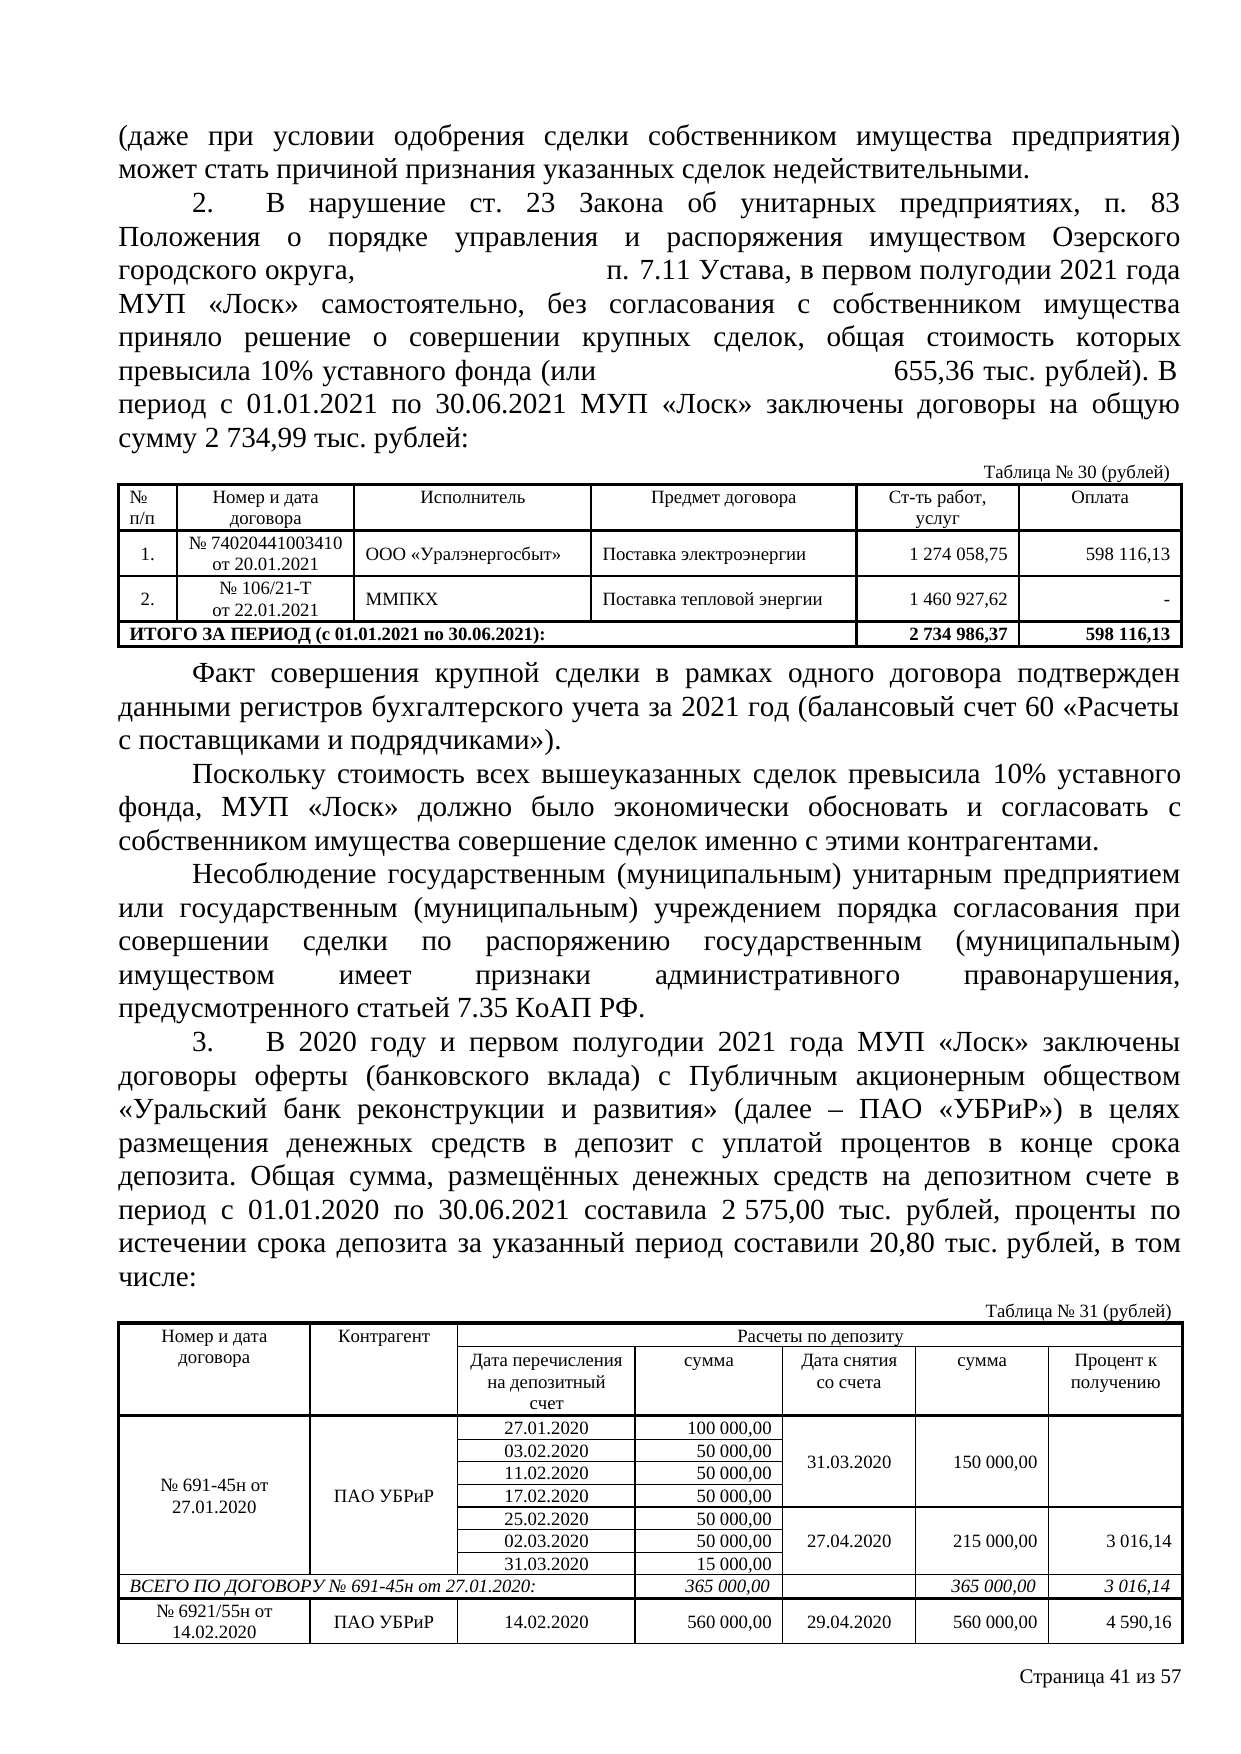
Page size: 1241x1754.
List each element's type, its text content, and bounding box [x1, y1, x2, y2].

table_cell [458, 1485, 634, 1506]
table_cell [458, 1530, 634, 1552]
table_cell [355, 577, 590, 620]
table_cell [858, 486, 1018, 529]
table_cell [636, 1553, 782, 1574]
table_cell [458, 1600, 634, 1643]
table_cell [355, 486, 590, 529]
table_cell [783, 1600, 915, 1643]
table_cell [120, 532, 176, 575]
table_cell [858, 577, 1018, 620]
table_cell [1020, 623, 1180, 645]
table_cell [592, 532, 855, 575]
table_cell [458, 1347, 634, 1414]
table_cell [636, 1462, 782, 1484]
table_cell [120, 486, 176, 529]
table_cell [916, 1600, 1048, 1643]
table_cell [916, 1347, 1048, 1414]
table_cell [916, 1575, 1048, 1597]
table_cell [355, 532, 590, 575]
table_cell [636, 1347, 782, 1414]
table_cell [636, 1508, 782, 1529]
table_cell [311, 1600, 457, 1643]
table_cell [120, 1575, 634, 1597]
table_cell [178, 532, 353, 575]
text 2. В нарушение ст. 23 Закона об унитарных предприятиях, п. 83 Положения о порядке управления и распоряжения имуществом Озерского городского округа, п. 7.11 Устава, в первом полугодии 2021 года МУП «Лоск» самостоятельно, без согласования с собственником имущества приняло решение о совершении крупных сделок, общая стоимость которых превысила 10% уставного фонда (или 655,36 тыс. рублей). В период с 01.01.2021 по 30.06.2021 МУП «Лоск» заключены договоры на общую сумму 2 734,99 тыс. рублей: [118, 185, 1181, 453]
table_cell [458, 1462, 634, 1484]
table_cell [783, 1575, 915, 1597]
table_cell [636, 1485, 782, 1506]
text Факт совершения крупной сделки в рамках одного договора подтвержден данными регистров бухгалтерского учета за 2021 год (балансовый счет 60 «Расчеты с поставщиками и подрядчиками»). [118, 655, 1181, 756]
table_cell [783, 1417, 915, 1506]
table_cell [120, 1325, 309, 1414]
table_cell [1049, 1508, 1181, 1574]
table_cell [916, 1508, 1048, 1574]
text 3. В 2020 году и первом полугодии 2021 года МУП «Лоск» заключены договоры оферты (банковского вклада) с Публичным акционерным обществом «Уральский банк реконструкции и развития» (далее – ПАО «УБРиР») в целях размещения денежных средств в депозит с уплатой процентов в конце срока депозита. Общая сумма, размещённых денежных средств на депозитном счете в период с 01.01.2020 по 30.06.2021 составила 2 575,00 тыс. рублей, проценты по истечении срока депозита за указанный период составили 20,80 тыс. рублей, в том числе: [118, 1024, 1181, 1292]
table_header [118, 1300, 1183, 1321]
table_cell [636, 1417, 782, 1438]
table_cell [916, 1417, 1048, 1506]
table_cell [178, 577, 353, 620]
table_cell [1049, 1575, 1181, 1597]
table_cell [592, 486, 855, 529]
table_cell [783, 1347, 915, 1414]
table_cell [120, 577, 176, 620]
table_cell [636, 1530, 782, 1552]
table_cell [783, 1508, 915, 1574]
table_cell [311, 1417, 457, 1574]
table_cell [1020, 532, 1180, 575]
text Поскольку стоимость всех вышеуказанных сделок превысила 10% уставного фонда, МУП «Лоск» должно было экономически обосновать и согласовать с собственником имущества совершение сделок именно с этими контрагентами. [118, 756, 1181, 856]
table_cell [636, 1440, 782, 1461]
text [118, 118, 1181, 185]
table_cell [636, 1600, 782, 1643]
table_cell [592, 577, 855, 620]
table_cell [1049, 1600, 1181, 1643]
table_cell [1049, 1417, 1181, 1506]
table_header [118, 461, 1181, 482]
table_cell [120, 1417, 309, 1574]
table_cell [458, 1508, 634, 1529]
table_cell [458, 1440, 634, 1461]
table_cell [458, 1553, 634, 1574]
text Несоблюдение государственным (муниципальным) унитарным предприятием или государственным (муниципальным) учреждением порядка согласования при совершении сделки по распоряжению государственным (муниципальным) имуществом имеет признаки административного правонарушения, предусмотренного статьей 7.35 КоАП РФ. [118, 856, 1181, 1024]
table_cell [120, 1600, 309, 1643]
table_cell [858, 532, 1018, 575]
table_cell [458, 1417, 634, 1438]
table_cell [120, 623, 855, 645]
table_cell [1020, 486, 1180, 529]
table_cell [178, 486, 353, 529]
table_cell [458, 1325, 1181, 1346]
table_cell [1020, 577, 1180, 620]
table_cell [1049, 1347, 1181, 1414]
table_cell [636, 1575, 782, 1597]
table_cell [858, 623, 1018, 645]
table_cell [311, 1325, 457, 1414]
